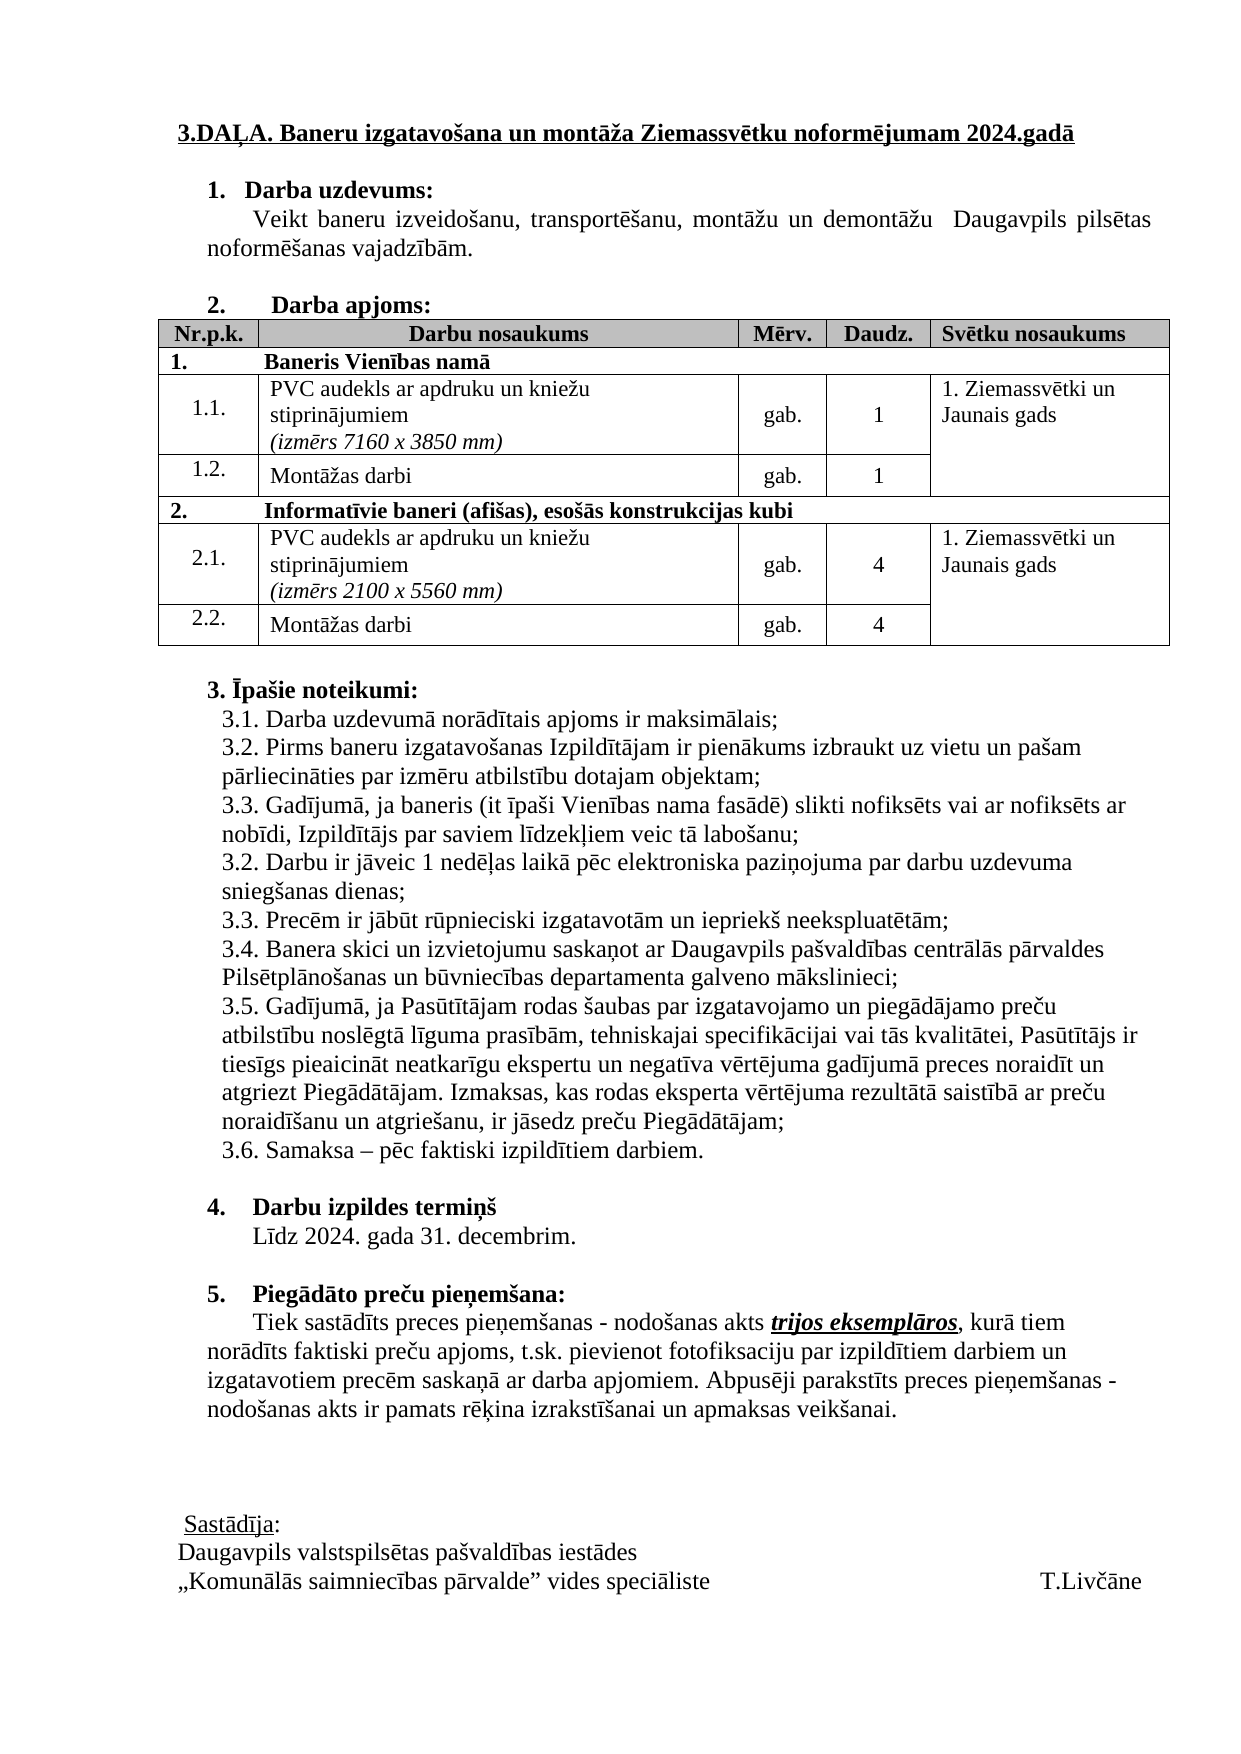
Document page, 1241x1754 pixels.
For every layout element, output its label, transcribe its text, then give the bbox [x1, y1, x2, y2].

text 4. Darbu izpildes termiņš [207, 1192, 1152, 1221]
list Darba apjoms: [207, 291, 1152, 319]
table_cell PVC audekls ar apdruku un kniežu stiprinājumiem (izmērs 7160 x 3850 mm) [259, 375, 738, 454]
table_cell 1 [827, 375, 930, 454]
text 3.DAĻA. Baneru izgatavošana un montāža Ziemassvētku noformējumam 2024.gadā [177, 118, 1152, 147]
text 3.4. Banera skici un izvietojumu saskaņot ar Daugavpils pašvaldības centrālās pārvaldes Pilsētplānošanas un būvniecības departamenta galveno mākslinieci; [222, 934, 1152, 991]
text 3.3. Precēm ir jābūt rūpnieciski izgatavotām un iepriekš neekspluatētām; [222, 905, 1152, 934]
table_cell PVC audekls ar apdruku un kniežu stiprinājumiem (izmērs 2100 x 5560 mm) [259, 524, 738, 603]
table_cell 1.1. [159, 375, 258, 454]
table_header Mērv. [739, 320, 826, 347]
text 3.3. Gadījumā, ja baneris (it īpaši Vienības nama fasādē) slikti nofiksēts vai ar nofiksēts ar nobīdi, Izpildītājs par saviem līdzekļiem veic tā labošanu; [222, 790, 1152, 847]
table_cell gab. [739, 455, 826, 496]
table_cell 1. Baneris Vienības namā [159, 348, 1169, 374]
table_cell 1.2. [159, 455, 258, 496]
table_header Nr.p.k. [159, 320, 258, 347]
table_cell Montāžas darbi [259, 605, 738, 645]
text 3.2. Pirms baneru izgatavošanas Izpildītājam ir pienākums izbraukt uz vietu un pašam pārliecināties par izmēru atbilstību dotajam objektam; [222, 732, 1152, 790]
text Tiek sastādīts preces pieņemšanas - nodošanas akts trijos eksemplāros, kurā tiem norādīts faktiski preču apjoms, t.sk. pievienot fotofiksaciju par izpildītiem darbiem un izgatavotiem precēm saskaņā ar darba apjomiem. Abpusēji parakstīts preces pieņemšanas - nodošanas akts ir pamats rēķina izrakstīšanai un apmaksas veikšanai. [207, 1307, 1152, 1422]
table_cell 2.2. [159, 605, 258, 645]
text Līdz 2024. gada 31. decembrim. [207, 1221, 1152, 1250]
text Sastādīja: [177, 1509, 1152, 1537]
table_cell 2. Informatīvie baneri (afišas), esošās konstrukcijas kubi [159, 497, 1169, 523]
table_header Darbu nosaukums [259, 320, 738, 347]
table_cell 4 [827, 524, 930, 603]
table_cell 2.1. [159, 524, 258, 603]
text Veikt baneru izveidošanu, transportēšanu, montāžu un demontāžu Daugavpils pilsētas noformēšanas vajadzībām. [207, 204, 1152, 262]
table_header Svētku nosaukums [931, 320, 1169, 347]
text 3.2. Darbu ir jāveic 1 nedēļas laikā pēc elektroniska paziņojuma par darbu uzdevuma sniegšanas dienas; [222, 847, 1152, 905]
text 3. Īpašie noteikumi: [177, 675, 1152, 704]
list Darba uzdevums: [207, 176, 1152, 204]
table_cell 1. Ziemassvētki un Jaunais gads [931, 375, 1169, 496]
table_cell Montāžas darbi [259, 455, 738, 496]
table_cell 4 [827, 605, 930, 645]
text Daugavpils valstspilsētas pašvaldības iestādes [177, 1537, 1152, 1566]
text 3.1. Darba uzdevumā norādītais apjoms ir maksimālais; [222, 704, 1152, 732]
table_header Daudz. [827, 320, 930, 347]
text 3.6. Samaksa – pēc faktiski izpildītiem darbiem. [222, 1135, 1152, 1164]
table_cell gab. [739, 524, 826, 603]
table_cell gab. [739, 375, 826, 454]
text 5. Piegādāto preču pieņemšana: [207, 1279, 1152, 1307]
text 3.5. Gadījumā, ja Pasūtītājam rodas šaubas par izgatavojamo un piegādājamo preču atbilstību noslēgtā līguma prasībām, tehniskajai specifikācijai vai tās kvalitātei, Pasūtītājs ir tiesīgs pieaicināt neatkarīgu ekspertu un negatīva vērtējuma gadījumā preces noraidīt un atgriezt Piegādātājam. Izmaksas, kas rodas eksperta vērtējuma rezultātā saistībā ar preču noraidīšanu un atgriešanu, ir jāsedz preču Piegādātājam; [222, 991, 1152, 1135]
table_cell gab. [739, 605, 826, 645]
table_cell 1. Ziemassvētki un Jaunais gads [931, 524, 1169, 645]
text „Komunālās saimniecības pārvalde” vides speciāliste T.Livčāne [177, 1566, 1152, 1595]
table_cell 1 [827, 455, 930, 496]
